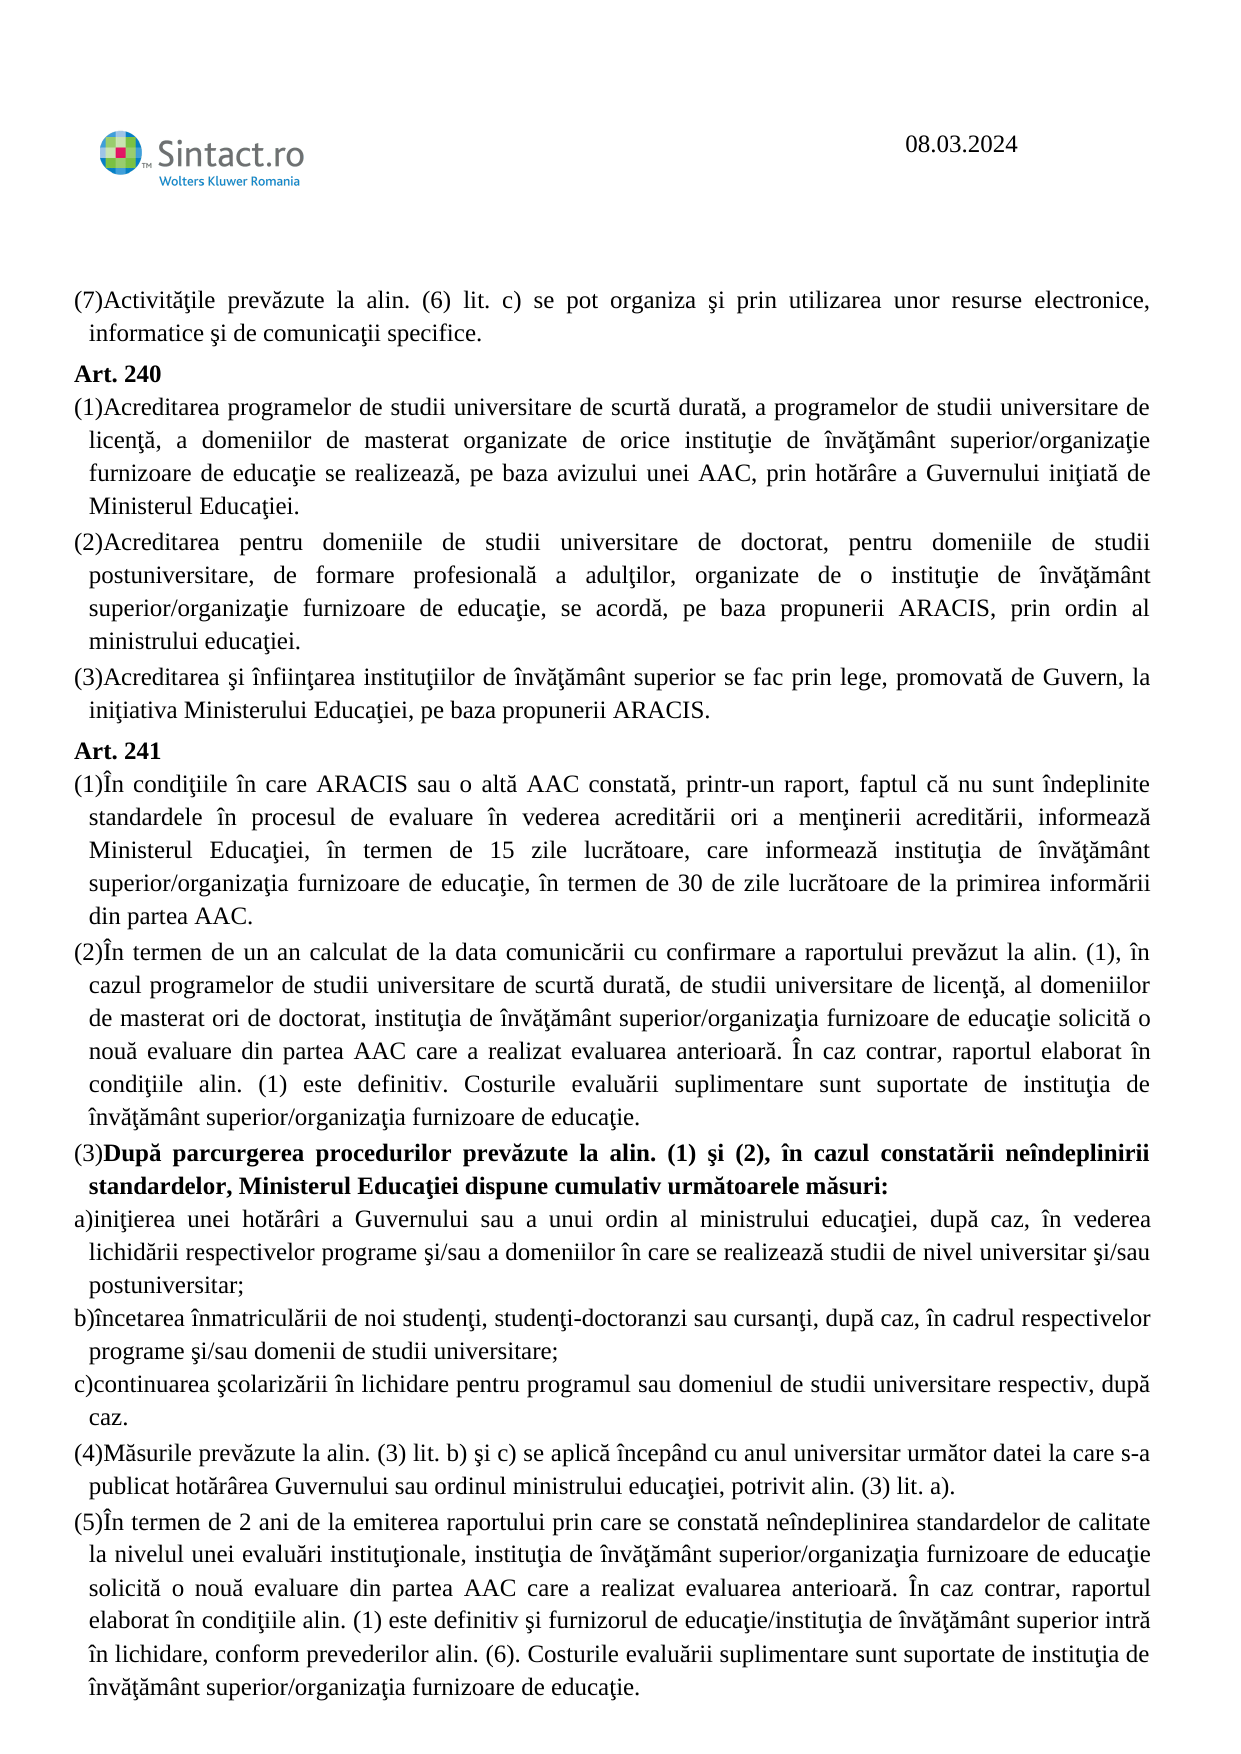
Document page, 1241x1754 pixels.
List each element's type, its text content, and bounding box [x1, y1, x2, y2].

text (4)Măsurile prevăzute la alin. (3) lit. b) şi c) se aplică începând cu anul universitar următor datei la care s-a publicat hotărârea Guvernului sau ordinul ministrului educaţiei, potrivit alin. (3) lit. a). [74, 1438, 1152, 1499]
text Art. 241 [74, 736, 1152, 765]
text (3)După parcurgerea procedurilor prevăzute la alin. (1) şi (2), în cazul constatării neîndeplinirii standardelor, Ministerul Educaţiei dispune cumulativ următoarele măsuri: [74, 1138, 1152, 1200]
text (1)În condiţiile în care ARACIS sau o altă AAC constată, printr-un raport, faptul că nu sunt îndeplinite standardele în procesul de evaluare în vederea acreditării ori a menţinerii acreditării, informează Ministerul Educaţiei, în termen de 15 zile lucrătoare, care informează instituţia de învăţământ superior/organizaţia furnizoare de educaţie, în termen de 30 de zile lucrătoare de la primirea informării din partea AAC. [74, 769, 1152, 930]
text (2)Acreditarea pentru domeniile de studii universitare de doctorat, pentru domeniile de studii postuniversitare, de formare profesională a adulţilor, organizate de o instituţie de învăţământ superior/organizaţie furnizoare de educaţie, se acordă, pe baza propunerii ARACIS, prin ordin al ministrului educaţiei. [74, 527, 1152, 655]
picture [100, 128, 305, 187]
text (3)Acreditarea şi înfiinţarea instituţiilor de învăţământ superior se fac prin lege, promovată de Guvern, la iniţiativa Ministerului Educaţiei, pe baza propunerii ARACIS. [74, 662, 1152, 724]
text Art. 240 [74, 359, 1152, 388]
text (5)În termen de 2 ani de la emiterea raportului prin care se constată neîndeplinirea standardelor de calitate la nivelul unei evaluări instituţionale, instituţia de învăţământ superior/organizaţia furnizoare de educaţie solicită o nouă evaluare din partea AAC care a realizat evaluarea anterioară. În caz contrar, raportul elaborat în condiţiile alin. (1) este definitiv şi furnizorul de educaţie/instituţia de învăţământ superior intră în lichidare, conform prevederilor alin. (6). Costurile evaluării suplimentare sunt suportate de instituţia de învăţământ superior/organizaţia furnizoare de educaţie. [74, 1507, 1152, 1700]
text b)încetarea înmatriculării de noi studenţi, studenţi-doctoranzi sau cursanţi, după caz, în cadrul respectivelor programe şi/sau domenii de studii universitare; [74, 1303, 1152, 1365]
text (7)Activităţile prevăzute la alin. (6) lit. c) se pot organiza şi prin utilizarea unor resurse electronice, informatice şi de comunicaţii specifice. [74, 285, 1152, 347]
text (1)Acreditarea programelor de studii universitare de scurtă durată, a programelor de studii universitare de licenţă, a domeniilor de masterat organizate de orice instituţie de învăţământ superior/organizaţie furnizoare de educaţie se realizează, pe baza avizului unei AAC, prin hotărâre a Guvernului iniţiată de Ministerul Educaţiei. [74, 392, 1152, 520]
text c)continuarea şcolarizării în lichidare pentru programul sau domeniul de studii universitare respectiv, după caz. [74, 1369, 1152, 1431]
text a)iniţierea unei hotărâri a Guvernului sau a unui ordin al ministrului educaţiei, după caz, în vederea lichidării respectivelor programe şi/sau a domeniilor în care se realizează studii de nivel universitar şi/sau postuniversitar; [74, 1204, 1152, 1299]
text (2)În termen de un an calculat de la data comunicării cu confirmare a raportului prevăzut la alin. (1), în cazul programelor de studii universitare de scurtă durată, de studii universitare de licenţă, al domeniilor de masterat ori de doctorat, instituţia de învăţământ superior/organizaţia furnizoare de educaţie solicită o nouă evaluare din partea AAC care a realizat evaluarea anterioară. În caz contrar, raportul elaborat în condiţiile alin. (1) este definitiv. Costurile evaluării suplimentare sunt suportate de instituţia de învăţământ superior/organizaţia furnizoare de educaţie. [74, 937, 1152, 1131]
